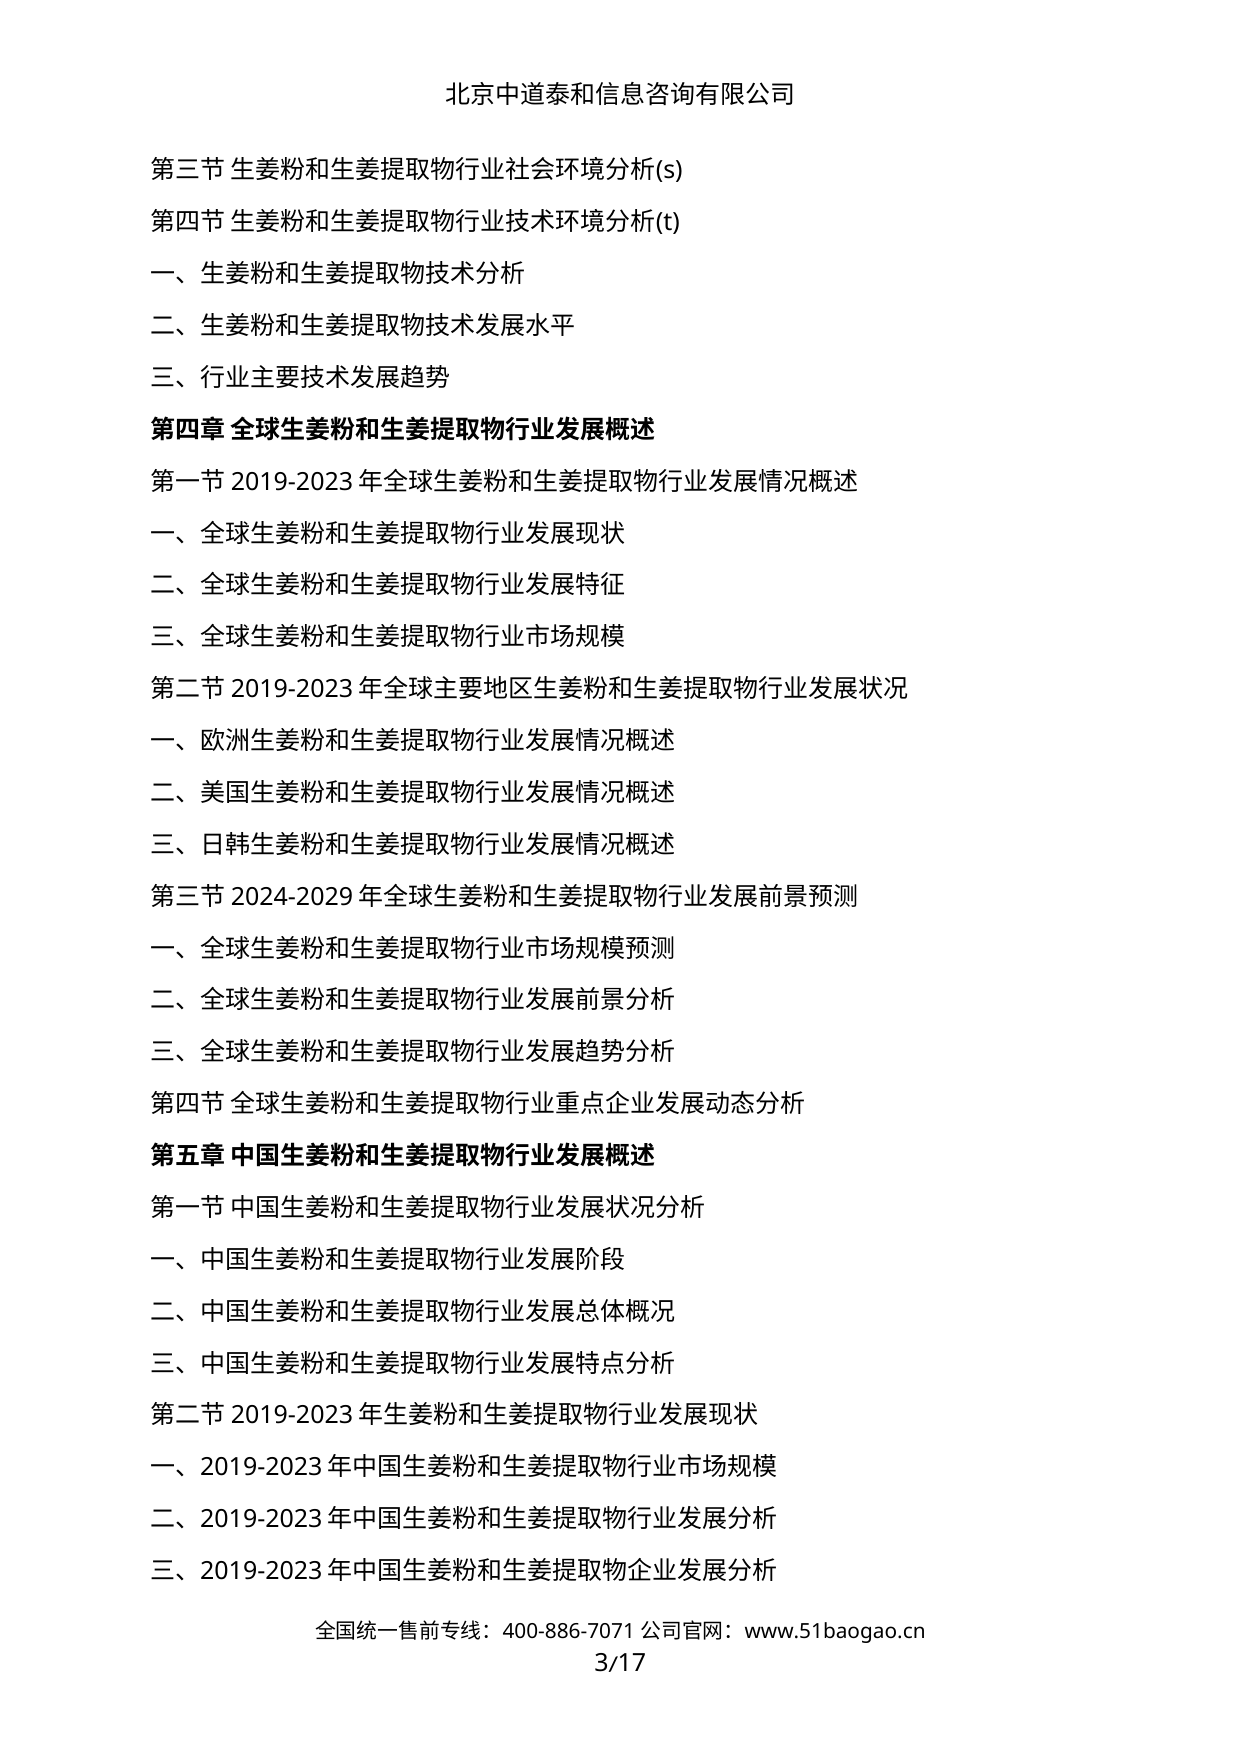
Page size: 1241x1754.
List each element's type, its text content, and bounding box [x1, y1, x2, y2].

text 三、2019-2023年中国生姜粉和生姜提取物企业发展分析 [150, 1551, 1090, 1587]
text 三、全球生姜粉和生姜提取物行业发展趋势分析 [150, 1032, 1090, 1068]
text 第三节 生姜粉和生姜提取物行业社会环境分析(s) [150, 150, 1090, 186]
text 一、全球生姜粉和生姜提取物行业发展现状 [150, 513, 1090, 549]
text 第五章 中国生姜粉和生姜提取物行业发展概述 [150, 1136, 1090, 1172]
text 一、全球生姜粉和生姜提取物行业市场规模预测 [150, 928, 1090, 964]
text 二、中国生姜粉和生姜提取物行业发展总体概况 [150, 1291, 1090, 1327]
text 二、美国生姜粉和生姜提取物行业发展情况概述 [150, 772, 1090, 809]
text 第一节 中国生姜粉和生姜提取物行业发展状况分析 [150, 1187, 1090, 1224]
text 一、中国生姜粉和生姜提取物行业发展阶段 [150, 1239, 1090, 1276]
text 一、2019-2023年中国生姜粉和生姜提取物行业市场规模 [150, 1447, 1090, 1483]
text 第一节 2019-2023年全球生姜粉和生姜提取物行业发展情况概述 [150, 461, 1090, 497]
text 第二节 2019-2023年全球主要地区生姜粉和生姜提取物行业发展状况 [150, 669, 1090, 705]
text 第四节 全球生姜粉和生姜提取物行业重点企业发展动态分析 [150, 1084, 1090, 1120]
text 三、中国生姜粉和生姜提取物行业发展特点分析 [150, 1343, 1090, 1379]
text 三、行业主要技术发展趋势 [150, 357, 1090, 394]
text 二、全球生姜粉和生姜提取物行业发展前景分析 [150, 980, 1090, 1016]
text 二、2019-2023年中国生姜粉和生姜提取物行业发展分析 [150, 1499, 1090, 1535]
text 一、欧洲生姜粉和生姜提取物行业发展情况概述 [150, 721, 1090, 757]
text 三、全球生姜粉和生姜提取物行业市场规模 [150, 617, 1090, 653]
text 第四章 全球生姜粉和生姜提取物行业发展概述 [150, 409, 1090, 446]
text 二、全球生姜粉和生姜提取物行业发展特征 [150, 565, 1090, 601]
text 第二节 2019-2023年生姜粉和生姜提取物行业发展现状 [150, 1395, 1090, 1431]
text 第三节 2024-2029年全球生姜粉和生姜提取物行业发展前景预测 [150, 876, 1090, 912]
text 第四节 生姜粉和生姜提取物行业技术环境分析(t) [150, 202, 1090, 238]
text 三、日韩生姜粉和生姜提取物行业发展情况概述 [150, 824, 1090, 861]
text 一、生姜粉和生姜提取物技术分析 [150, 254, 1090, 290]
text 二、生姜粉和生姜提取物技术发展水平 [150, 306, 1090, 342]
